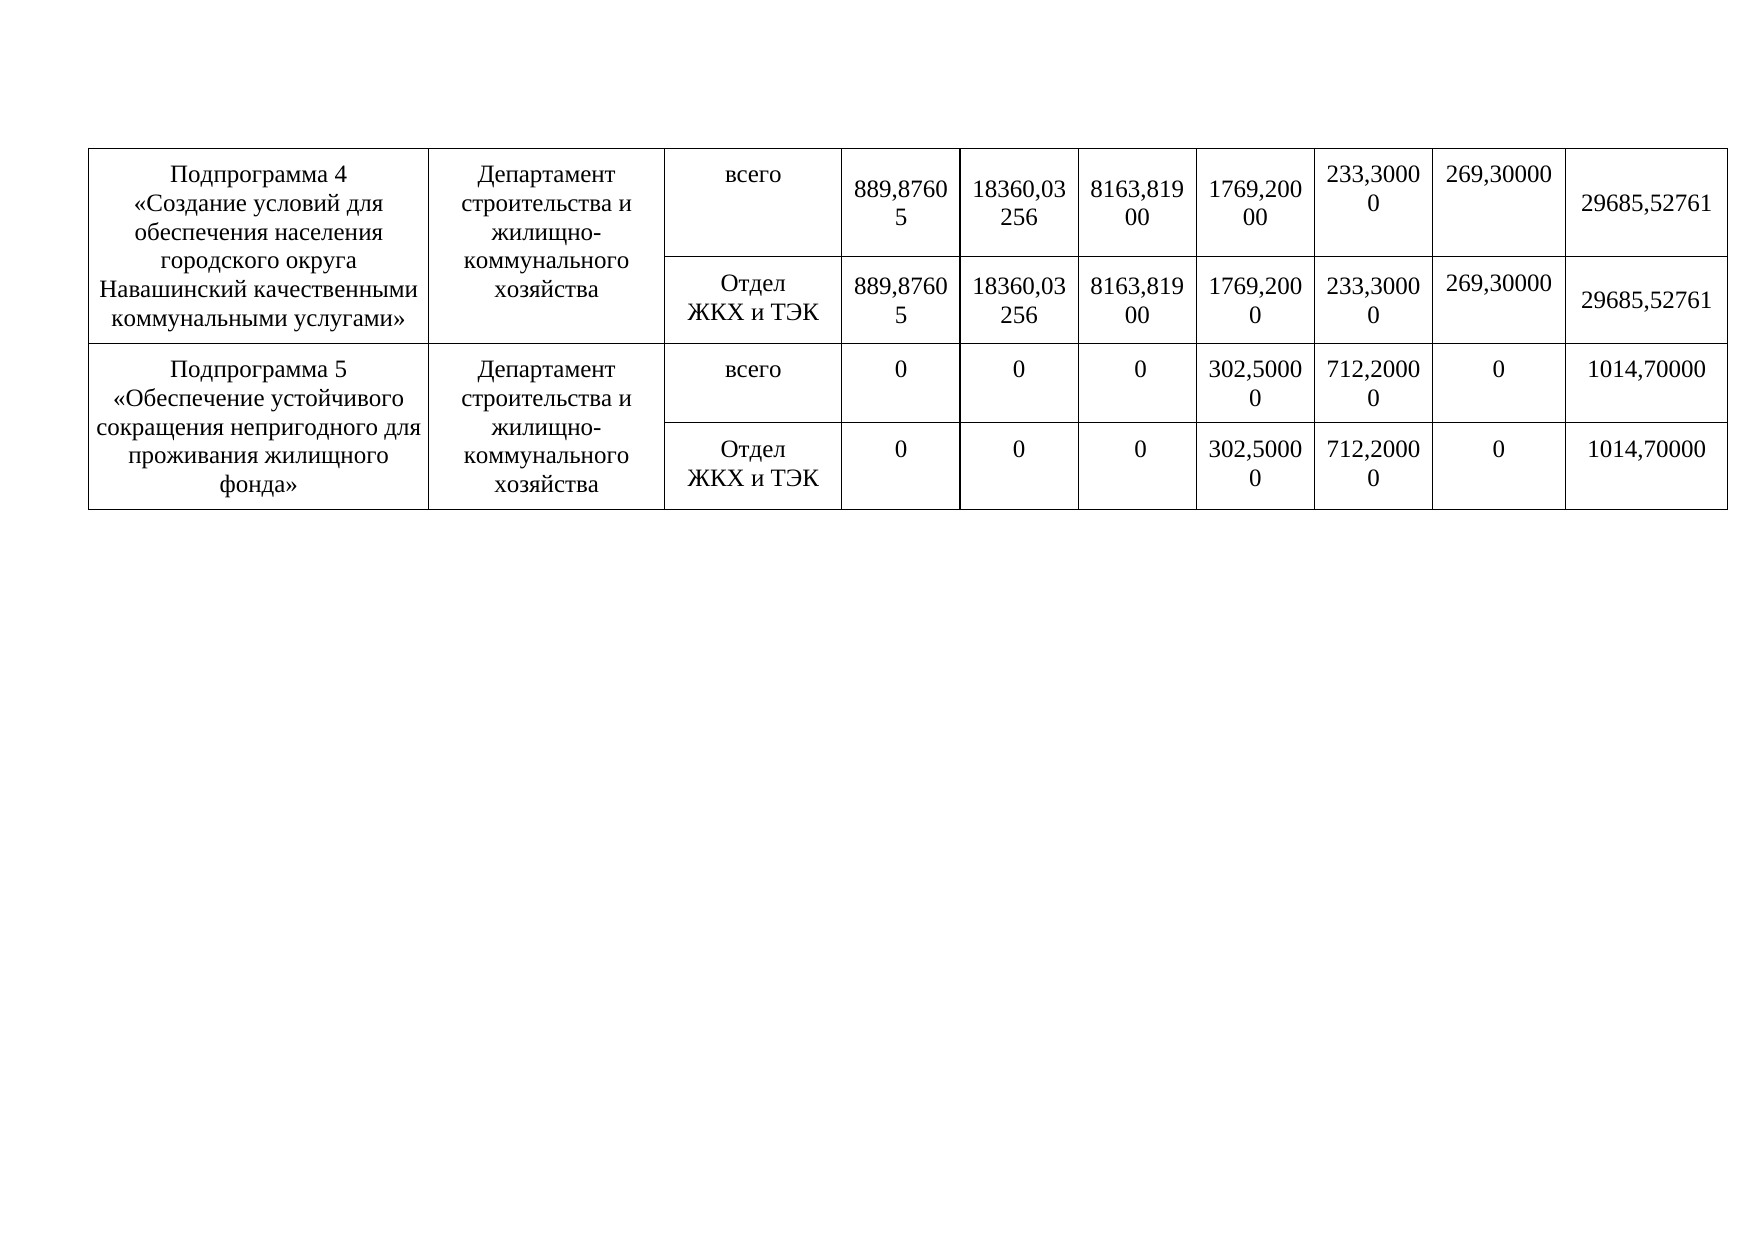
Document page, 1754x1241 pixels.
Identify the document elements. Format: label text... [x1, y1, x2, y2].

table_cell Отдел ЖКХ и ТЭК [665, 257, 841, 342]
table_cell 1014,70000 [1566, 423, 1727, 508]
table_cell 0 [1079, 344, 1196, 422]
table_cell 712,20000 [1315, 423, 1432, 508]
table_cell Департамент строительства и жилищно-коммунального хозяйства [429, 344, 664, 508]
table_cell Отдел ЖКХ и ТЭК [665, 423, 841, 508]
table_cell 0 [961, 423, 1078, 508]
table_cell 712,20000 [1315, 344, 1432, 422]
table_cell всего [665, 149, 841, 256]
table_cell 29685,52761 [1566, 257, 1727, 342]
table_cell 0 [842, 423, 959, 508]
table_cell Подпрограмма 5 «Обеспечение устойчивого сокращения непригодного для проживания жилищного фонда» [89, 344, 428, 508]
table_cell Департамент строительства и жилищно-коммунального хозяйства [429, 149, 664, 342]
table_cell 269,30000 [1433, 149, 1565, 256]
table_cell 1769,20000 [1197, 149, 1314, 256]
table_cell 302,50000 [1197, 423, 1314, 508]
table_cell 1014,70000 [1566, 344, 1727, 422]
table_cell 269,30000 [1433, 257, 1565, 342]
table_cell Подпрограмма 4 «Создание условий для обеспечения населения городского округа Навашинский качественными коммунальными услугами» [89, 149, 428, 342]
table_cell 302,50000 [1197, 344, 1314, 422]
table_cell 8163,81900 [1079, 257, 1196, 342]
table_cell 8163,81900 [1079, 149, 1196, 256]
table_cell 18360,03256 [961, 257, 1078, 342]
table_cell 889,87605 [842, 257, 959, 342]
table_cell 29685,52761 [1566, 149, 1727, 256]
table_cell 889,87605 [842, 149, 959, 256]
table_cell 0 [1433, 344, 1565, 422]
table_cell 233,30000 [1315, 149, 1432, 256]
table_cell 18360,03256 [961, 149, 1078, 256]
table_cell 0 [842, 344, 959, 422]
table_cell всего [665, 344, 841, 422]
table_cell 0 [1079, 423, 1196, 508]
table_cell 233,30000 [1315, 257, 1432, 342]
table_cell 0 [1433, 423, 1565, 508]
table_cell 1769,2000 [1197, 257, 1314, 342]
table_cell 0 [961, 344, 1078, 422]
